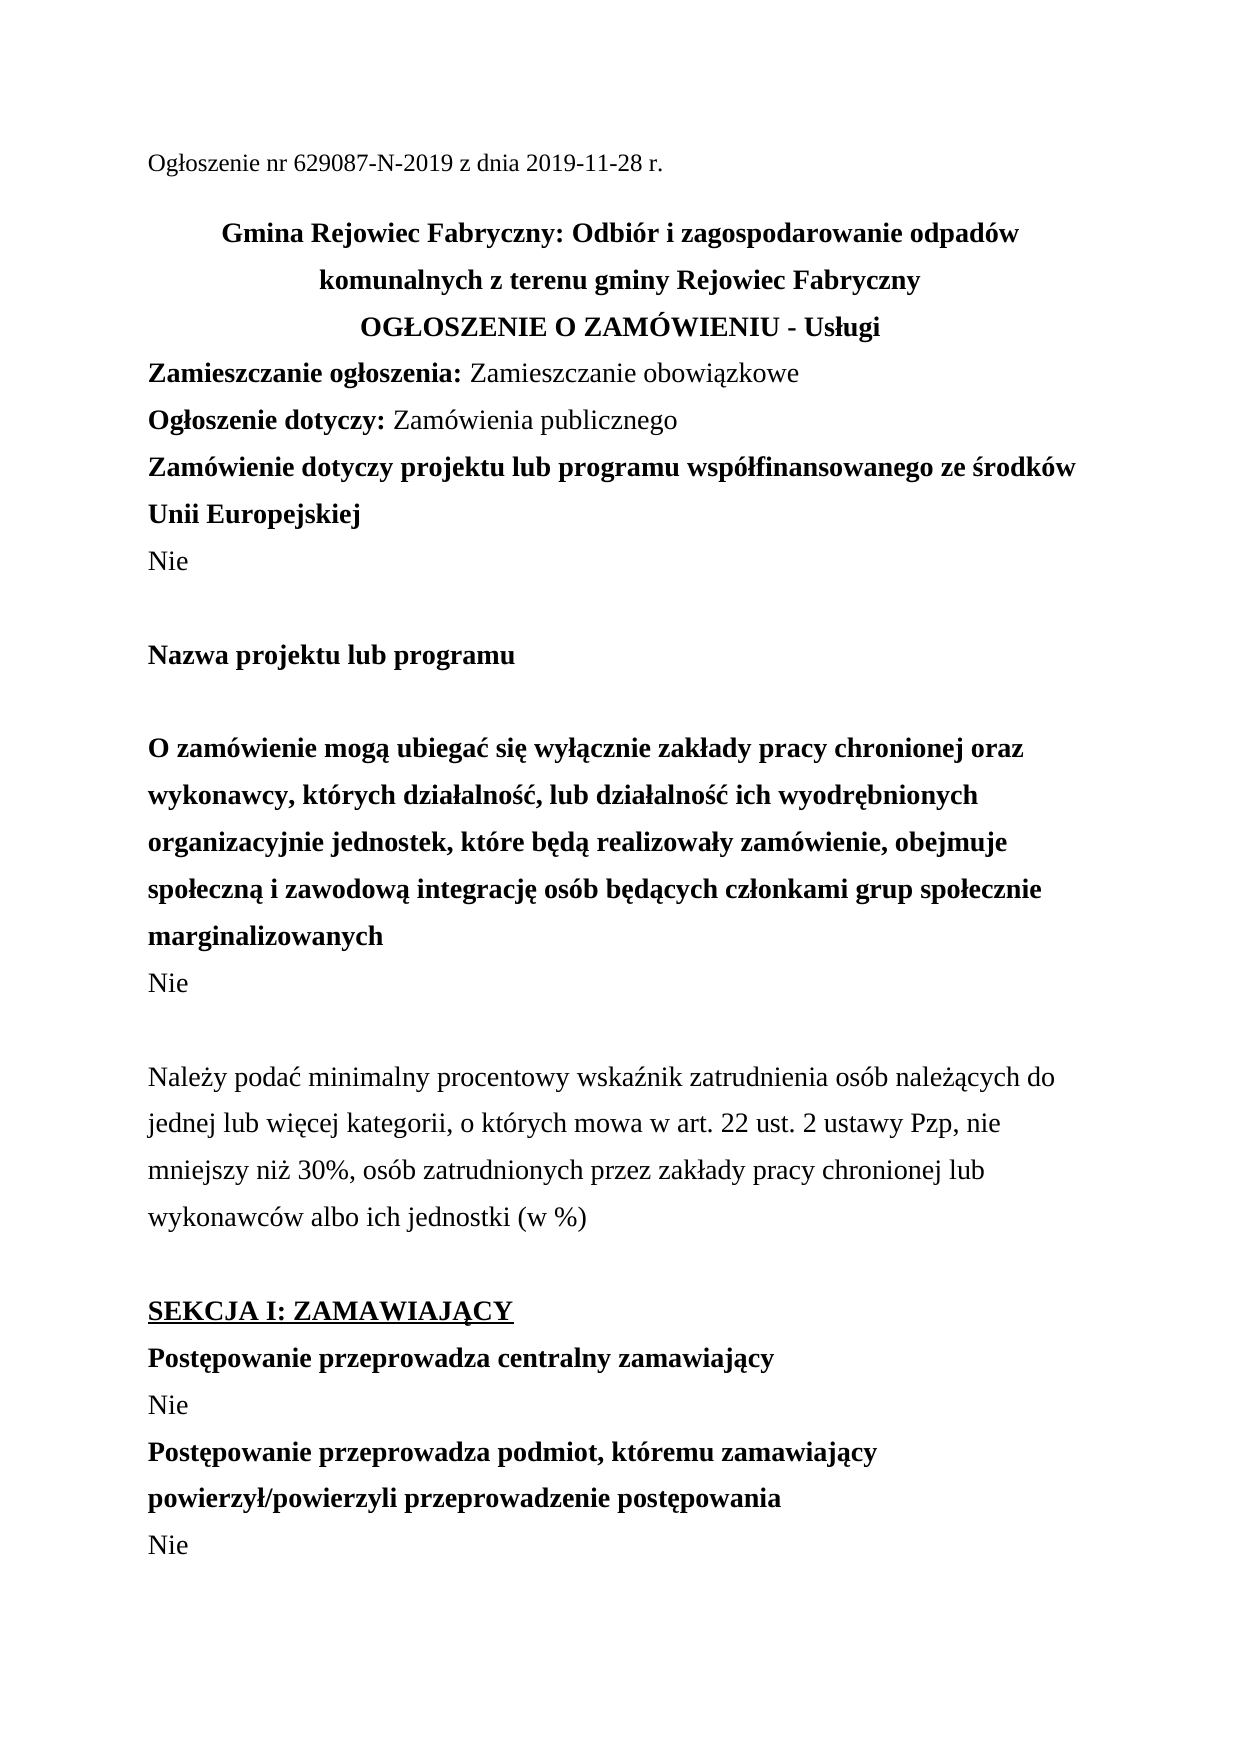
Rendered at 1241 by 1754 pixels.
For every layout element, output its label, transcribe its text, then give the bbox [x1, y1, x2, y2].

text Zamówienie dotyczy projektu lub programu współfinansowanego ze środków Unii Europejskiej [148, 436, 1093, 529]
text SEKCJA I: ZAMAWIAJĄCY [148, 1279, 1093, 1326]
text Postępowanie przeprowadza podmiot, któremu zamawiający powierzył/powierzyli przeprowadzenie postępowania [148, 1420, 1093, 1514]
text Ogłoszenie nr 629087-N-2019 z dnia 2019-11-28 r. [148, 148, 1093, 176]
text O zamówienie mogą ubiegać się wyłącznie zakłady pracy chronionej oraz wykonawcy, których działalność, lub działalność ich wyodrębnionych organizacyjnie jednostek, które będą realizowały zamówienie, obejmuje społeczną i zawodową integrację osób będących członkami grup społecznie marginalizowanych [148, 717, 1093, 951]
text Ogłoszenie dotyczy: Zamówienia publicznego [148, 389, 1093, 436]
text Nie [148, 529, 1093, 576]
text Należy podać minimalny procentowy wskaźnik zatrudnienia osób należących do jednej lub więcej kategorii, o których mowa w art. 22 ust. 2 ustawy Pzp, nie mniejszy niż 30%, osób zatrudnionych przez zakłady pracy chronionej lub wykonawców albo ich jednostki (w %) [148, 998, 1093, 1279]
text Gmina Rejowiec Fabryczny: Odbiór i zagospodarowanie odpadów komunalnych z terenu gminy Rejowiec Fabryczny OGŁOSZENIE O ZAMÓWIENIU - Usługi [148, 201, 1093, 342]
text Postępowanie przeprowadza centralny zamawiający [148, 1326, 1093, 1373]
text Nie [148, 1373, 1093, 1420]
text Nazwa projektu lub programu [148, 576, 1093, 717]
text Zamieszczanie ogłoszenia: Zamieszczanie obowiązkowe [148, 342, 1093, 389]
text Nie [148, 951, 1093, 998]
text Nie [148, 1514, 1093, 1561]
